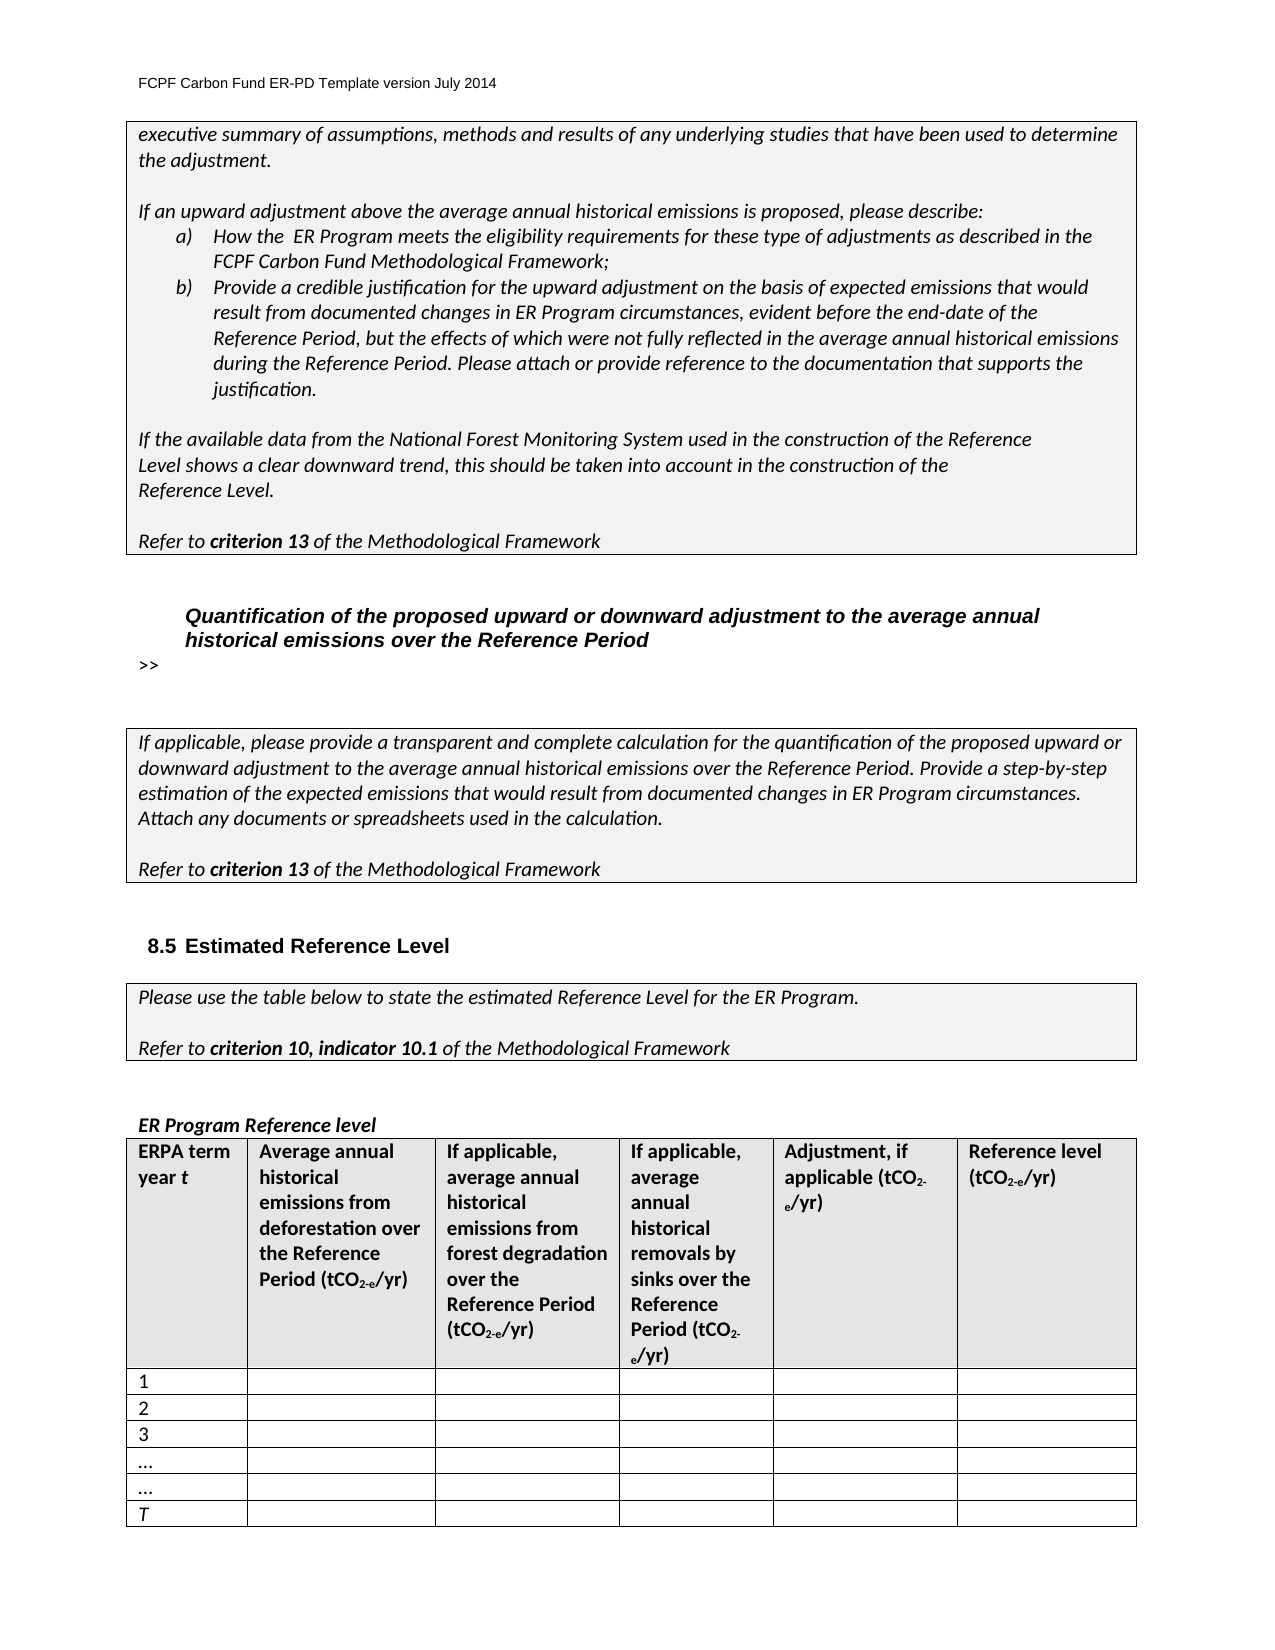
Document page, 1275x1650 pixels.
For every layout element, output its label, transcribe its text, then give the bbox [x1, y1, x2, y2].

table_cell [248, 1501, 435, 1526]
table_cell [436, 1421, 619, 1447]
table_cell [436, 1395, 619, 1420]
table_cell [620, 1501, 773, 1526]
table_cell … [127, 1474, 247, 1500]
table_cell [774, 1448, 957, 1473]
table_cell [774, 1421, 957, 1447]
table_cell [620, 1474, 773, 1500]
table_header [127, 122, 1136, 554]
table_cell [958, 1501, 1136, 1526]
table_cell [774, 1369, 957, 1394]
table_header Adjustment, if applicable (tCO2-e/yr) [774, 1139, 957, 1367]
table_cell [248, 1448, 435, 1473]
table_cell [958, 1448, 1136, 1473]
table_header Average annual historical emissions from deforestation over the Reference Period (tCO2-e/yr) [248, 1139, 435, 1367]
table_cell [436, 1369, 619, 1394]
table_header If applicable, please provide a transparent and complete calculation for the quantification of the proposed upward or downward adjustment to the average annual historical emissions over the Reference Period. Provide a step-by-step estimation of the expected emissions that would result from documented changes in ER Program circumstances. Attach any documents or spreadsheets used in the calculation. Refer to criterion 13 of the Methodological Framework [127, 729, 1136, 882]
table_cell [248, 1421, 435, 1447]
table_cell 3 [127, 1421, 247, 1447]
table_cell 2 [127, 1395, 247, 1420]
table_cell 1 [127, 1369, 247, 1394]
table_cell [248, 1369, 435, 1394]
table_cell [958, 1369, 1136, 1394]
text ER Program Reference level [138, 1112, 1125, 1138]
table_cell [248, 1474, 435, 1500]
table_cell [774, 1474, 957, 1500]
table_cell [774, 1395, 957, 1420]
table_cell [436, 1448, 619, 1473]
table_cell [436, 1474, 619, 1500]
table_header ERPA term year t [127, 1139, 247, 1367]
table_cell [620, 1448, 773, 1473]
table_header Reference level (tCO2-e/yr) [958, 1139, 1136, 1367]
table_cell [620, 1421, 773, 1447]
table_cell [620, 1369, 773, 1394]
table_cell T [127, 1501, 247, 1526]
subtitle Estimated Reference Level [147, 934, 1125, 958]
text >> [138, 652, 1125, 677]
table_cell [958, 1395, 1136, 1420]
table_cell [958, 1421, 1136, 1447]
table_cell [248, 1395, 435, 1420]
table_cell [436, 1501, 619, 1526]
table_cell … [127, 1448, 247, 1473]
subtitle Quantification of the proposed upward or downward adjustment to the average annual historical emissions over the Reference Period [185, 604, 1125, 652]
table_header If applicable, average annual historical emissions from forest degradation over the Reference Period (tCO2-e/yr) [436, 1139, 619, 1367]
table_header If applicable, average annual historical removals by sinks over the Reference Period (tCO2-e/yr) [620, 1139, 773, 1367]
table_cell [620, 1395, 773, 1420]
table_header Please use the table below to state the estimated Reference Level for the ER Program. Refer to criterion 10, indicator 10.1 of the Methodological Framework [127, 984, 1136, 1060]
table_cell [774, 1501, 957, 1526]
table_cell [958, 1474, 1136, 1500]
